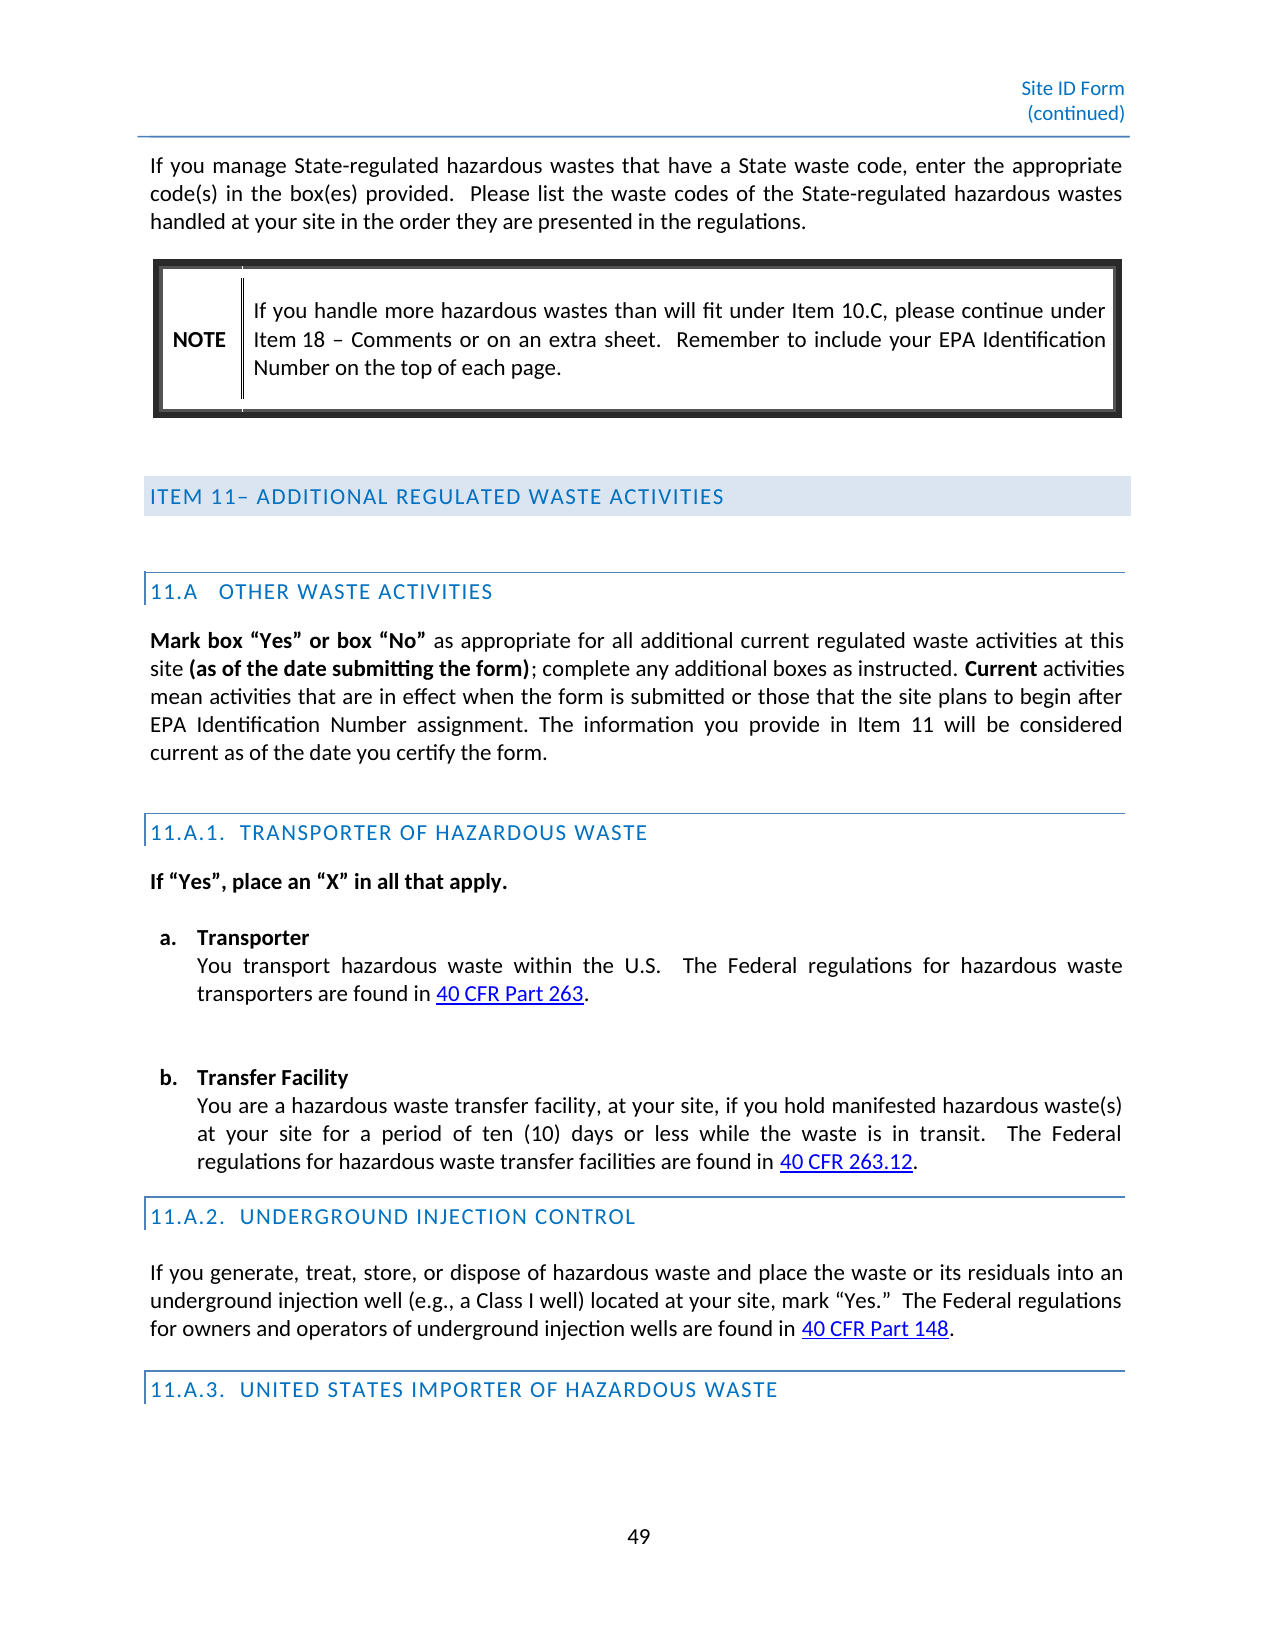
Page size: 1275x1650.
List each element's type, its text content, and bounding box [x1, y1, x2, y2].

subtitle 11.A.1. Transporter of Hazardous Waste [146, 814, 1125, 846]
list You are a hazardous waste transfer facility, at your site, if you hold manifested hazardous waste(s) at your site for a period of ten (10) days or less while the waste is in transit. The Federal regulations for hazardous waste transfer facilities are found in 40 CFR 263.12. [197, 1091, 1125, 1175]
list If “Yes”, place an “X” in all that apply. [150, 867, 1125, 895]
text Mark box “Yes” or box “No” as appropriate for all additional current regulated waste activities at this site (as of the date submitting the form); complete any additional boxes as instructed. Current activities mean activities that are in effect when the form is submitted or those that the site plans to begin after EPA Identification Number assignment. The information you provide in Item 11 will be considered current as of the date you certify the form. [150, 626, 1125, 766]
text If you manage State-regulated hazardous wastes that have a State waste code, enter the appropriate code(s) in the box(es) provided. Please list the waste codes of the State-regulated hazardous wastes handled at your site in the order they are presented in the regulations. [150, 151, 1125, 235]
list Transporter [159, 923, 1125, 951]
subtitle 11.A.3. United States Importer of Hazardous Waste [146, 1372, 1125, 1404]
table_header If you handle more hazardous wastes than will fit under Item 10.C, please continue under Item 18 – Comments or on an extra sheet. Remember to include your EPA Identification Number on the top of each page. [242, 267, 1113, 409]
text If you generate, treat, store, or dispose of hazardous waste and place the waste or its residuals into an underground injection well (e.g., a Class I well) located at your site, mark “Yes.” The Federal regulations for owners and operators of underground injection wells are found in 40 CFR Part 148. [150, 1258, 1125, 1342]
subtitle 11.A.2. Underground Injection Control [146, 1198, 1125, 1230]
table_header NOTE [163, 269, 242, 409]
subtitle Item 11– Additional Regulated Waste Activities [150, 482, 1125, 510]
subtitle 11.A Other Waste activities [146, 573, 1125, 605]
list You transport hazardous waste within the U.S. The Federal regulations for hazardous waste transporters are found in 40 CFR Part 263. [197, 951, 1125, 1007]
list Transfer Facility [159, 1063, 1125, 1091]
